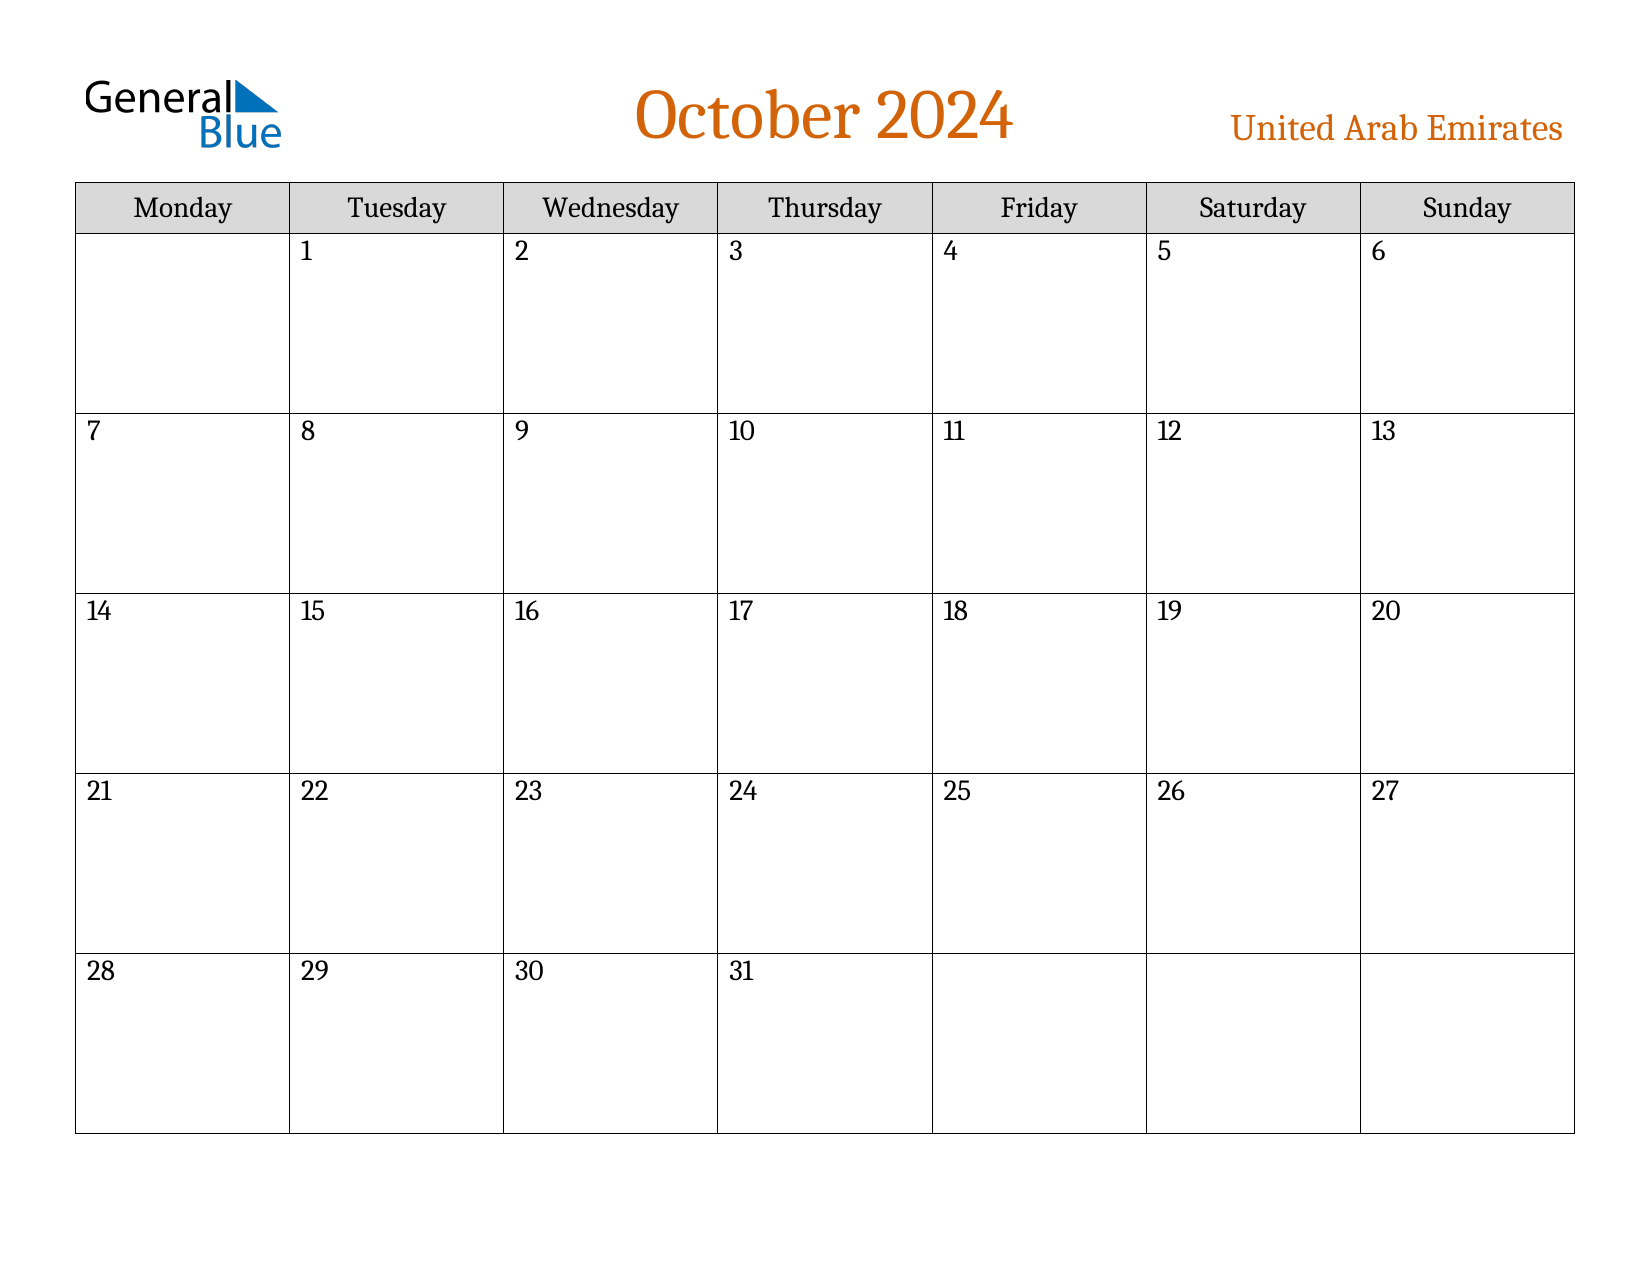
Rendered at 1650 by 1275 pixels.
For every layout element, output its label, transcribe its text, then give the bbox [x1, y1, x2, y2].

table_cell 11 [933, 414, 1146, 450]
table_cell 24 [718, 774, 932, 810]
table_cell 17 [718, 594, 932, 630]
table_cell 31 [718, 954, 932, 990]
table_cell 20 [1361, 594, 1574, 630]
table_header United Arab Emirates [1146, 75, 1574, 182]
table_cell [1361, 450, 1574, 593]
table_cell [76, 450, 289, 593]
table_cell Monday [76, 183, 289, 233]
table_cell 1 [290, 234, 503, 270]
picture [86, 80, 281, 148]
table_cell [290, 990, 503, 1133]
table_cell Saturday [1147, 183, 1360, 233]
table_cell [1147, 990, 1360, 1133]
table_cell Thursday [718, 183, 932, 233]
table_cell [504, 810, 717, 953]
table_cell 2 [504, 234, 717, 270]
table_cell 7 [76, 414, 289, 450]
table_cell [718, 450, 932, 593]
table_cell [718, 810, 932, 953]
table_cell 12 [1147, 414, 1360, 450]
table_cell [933, 270, 1146, 413]
table_header [76, 75, 503, 182]
table_cell 23 [504, 774, 717, 810]
table_cell [933, 810, 1146, 953]
table_cell [1147, 810, 1360, 953]
table_cell 14 [76, 594, 289, 630]
table_cell [1147, 270, 1360, 413]
table_cell [933, 450, 1146, 593]
table_cell Friday [933, 183, 1146, 233]
table_cell [290, 630, 503, 773]
table_cell [718, 990, 932, 1133]
table_cell [1361, 630, 1574, 773]
table_header October 2024 [504, 75, 1146, 182]
table_cell 15 [290, 594, 503, 630]
table_cell Sunday [1361, 183, 1574, 233]
table_cell 26 [1147, 774, 1360, 810]
table_cell 28 [76, 954, 289, 990]
table_cell 6 [1361, 234, 1574, 270]
table_cell [76, 270, 289, 413]
table_cell 27 [1361, 774, 1574, 810]
table_cell 4 [933, 234, 1146, 270]
table_cell 19 [1147, 594, 1360, 630]
table_cell [1147, 630, 1360, 773]
table_cell 25 [933, 774, 1146, 810]
table_cell [933, 990, 1146, 1133]
table_cell Tuesday [290, 183, 503, 233]
table_cell [76, 810, 289, 953]
table_cell [933, 630, 1146, 773]
table_cell 3 [718, 234, 932, 270]
table_cell 8 [290, 414, 503, 450]
table_cell 30 [504, 954, 717, 990]
table_cell [290, 450, 503, 593]
table_cell [504, 990, 717, 1133]
table_cell 10 [718, 414, 932, 450]
table_cell [933, 954, 1146, 990]
table_cell [1361, 810, 1574, 953]
table_cell [76, 990, 289, 1133]
table_cell [1361, 270, 1574, 413]
table_cell 9 [504, 414, 717, 450]
table_cell [76, 630, 289, 773]
table_cell [290, 810, 503, 953]
table_cell 18 [933, 594, 1146, 630]
table_cell [718, 270, 932, 413]
table_cell Wednesday [504, 183, 717, 233]
table_cell 5 [1147, 234, 1360, 270]
table_cell 16 [504, 594, 717, 630]
table_cell 29 [290, 954, 503, 990]
table_cell [1361, 954, 1574, 990]
table_cell [1147, 450, 1360, 593]
table_cell 21 [76, 774, 289, 810]
table_cell [1147, 954, 1360, 990]
table_cell [1361, 990, 1574, 1133]
table_cell [76, 234, 289, 270]
table_cell [290, 270, 503, 413]
table_cell [504, 270, 717, 413]
table_cell [504, 450, 717, 593]
table_cell [504, 630, 717, 773]
table_cell 22 [290, 774, 503, 810]
table_cell [718, 630, 932, 773]
table_cell 13 [1361, 414, 1574, 450]
